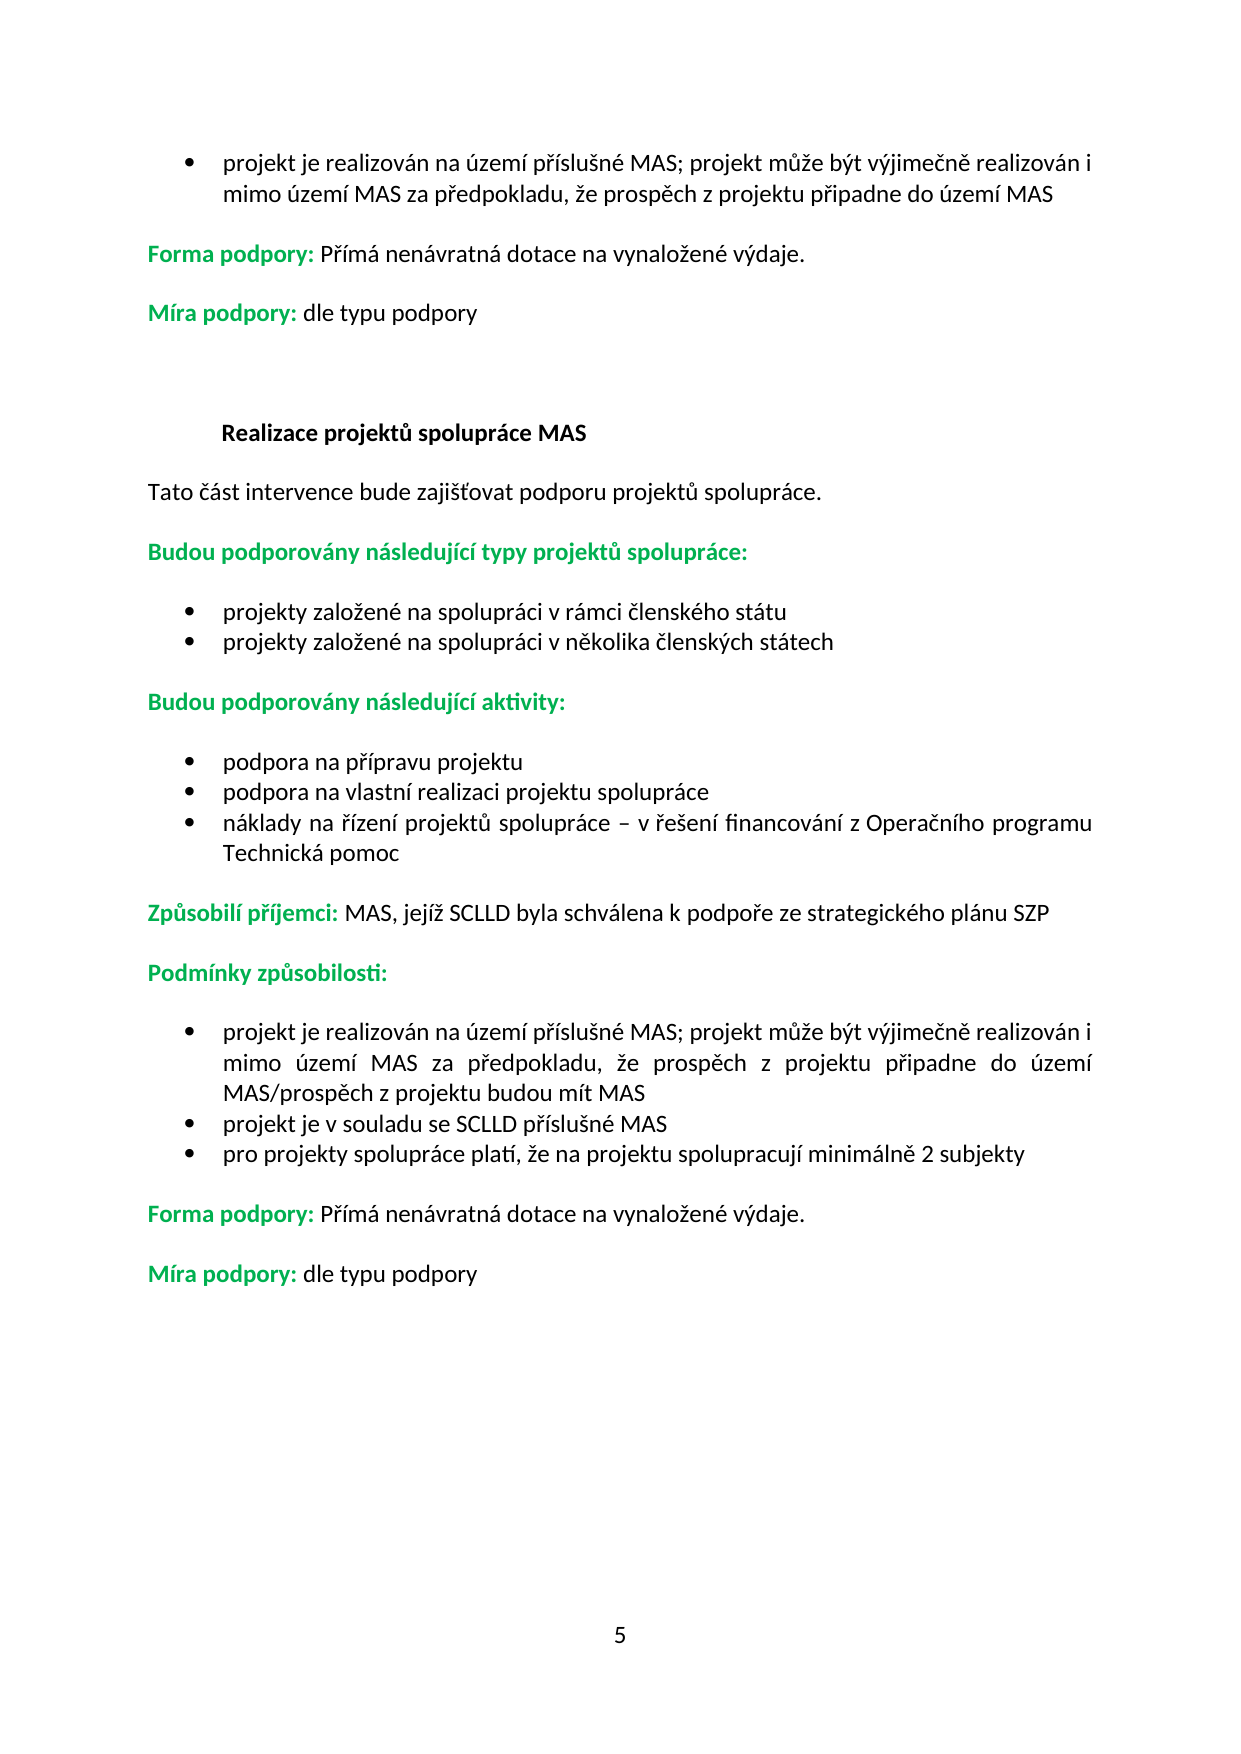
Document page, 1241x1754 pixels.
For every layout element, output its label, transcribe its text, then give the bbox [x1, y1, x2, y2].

list pro projekty spolupráce platí, že na projektu spolupracují minimálně 2 subjekty [185, 1138, 1093, 1169]
list projekt je v souladu se SCLLD příslušné MAS [185, 1108, 1093, 1138]
text Míra podpory: dle typu podpory [148, 297, 1093, 328]
text Míra podpory: dle typu podpory [148, 1258, 1093, 1288]
text Forma podpory: Přímá nenávratná dotace na vynaložené výdaje. [148, 238, 1093, 268]
text Budou podporovány následující aktivity: [148, 686, 1093, 717]
list náklady na řízení projektů spolupráce – v řešení financování z Operačního programu Technická pomoc [185, 807, 1093, 868]
text Tato část intervence bude zajišťovat podporu projektů spolupráce. [148, 477, 1093, 507]
text Realizace projektů spolupráce MAS [148, 417, 1093, 447]
list projekty založené na spolupráci v rámci členského státu [185, 596, 1093, 626]
list podpora na přípravu projektu [185, 746, 1093, 776]
list projekty založené na spolupráci v několika členských státech [185, 626, 1093, 657]
list projekt je realizován na území příslušné MAS; projekt může být výjimečně realizován i mimo území MAS za předpokladu, že prospěch z projektu připadne do území MAS/prospěch z projektu budou mít MAS [185, 1016, 1093, 1108]
text Budou podporovány následující typy projektů spolupráce: [148, 536, 1093, 567]
text Způsobilí příjemci: MAS, jejíž SCLLD byla schválena k podpoře ze strategického plánu SZP [148, 897, 1093, 928]
list projekt je realizován na území příslušné MAS; projekt může být výjimečně realizován i mimo území MAS za předpokladu, že prospěch z projektu připadne do území MAS [185, 148, 1093, 209]
text Forma podpory: Přímá nenávratná dotace na vynaložené výdaje. [148, 1198, 1093, 1229]
list podpora na vlastní realizaci projektu spolupráce [185, 776, 1093, 807]
text Podmínky způsobilosti: [148, 957, 1093, 987]
